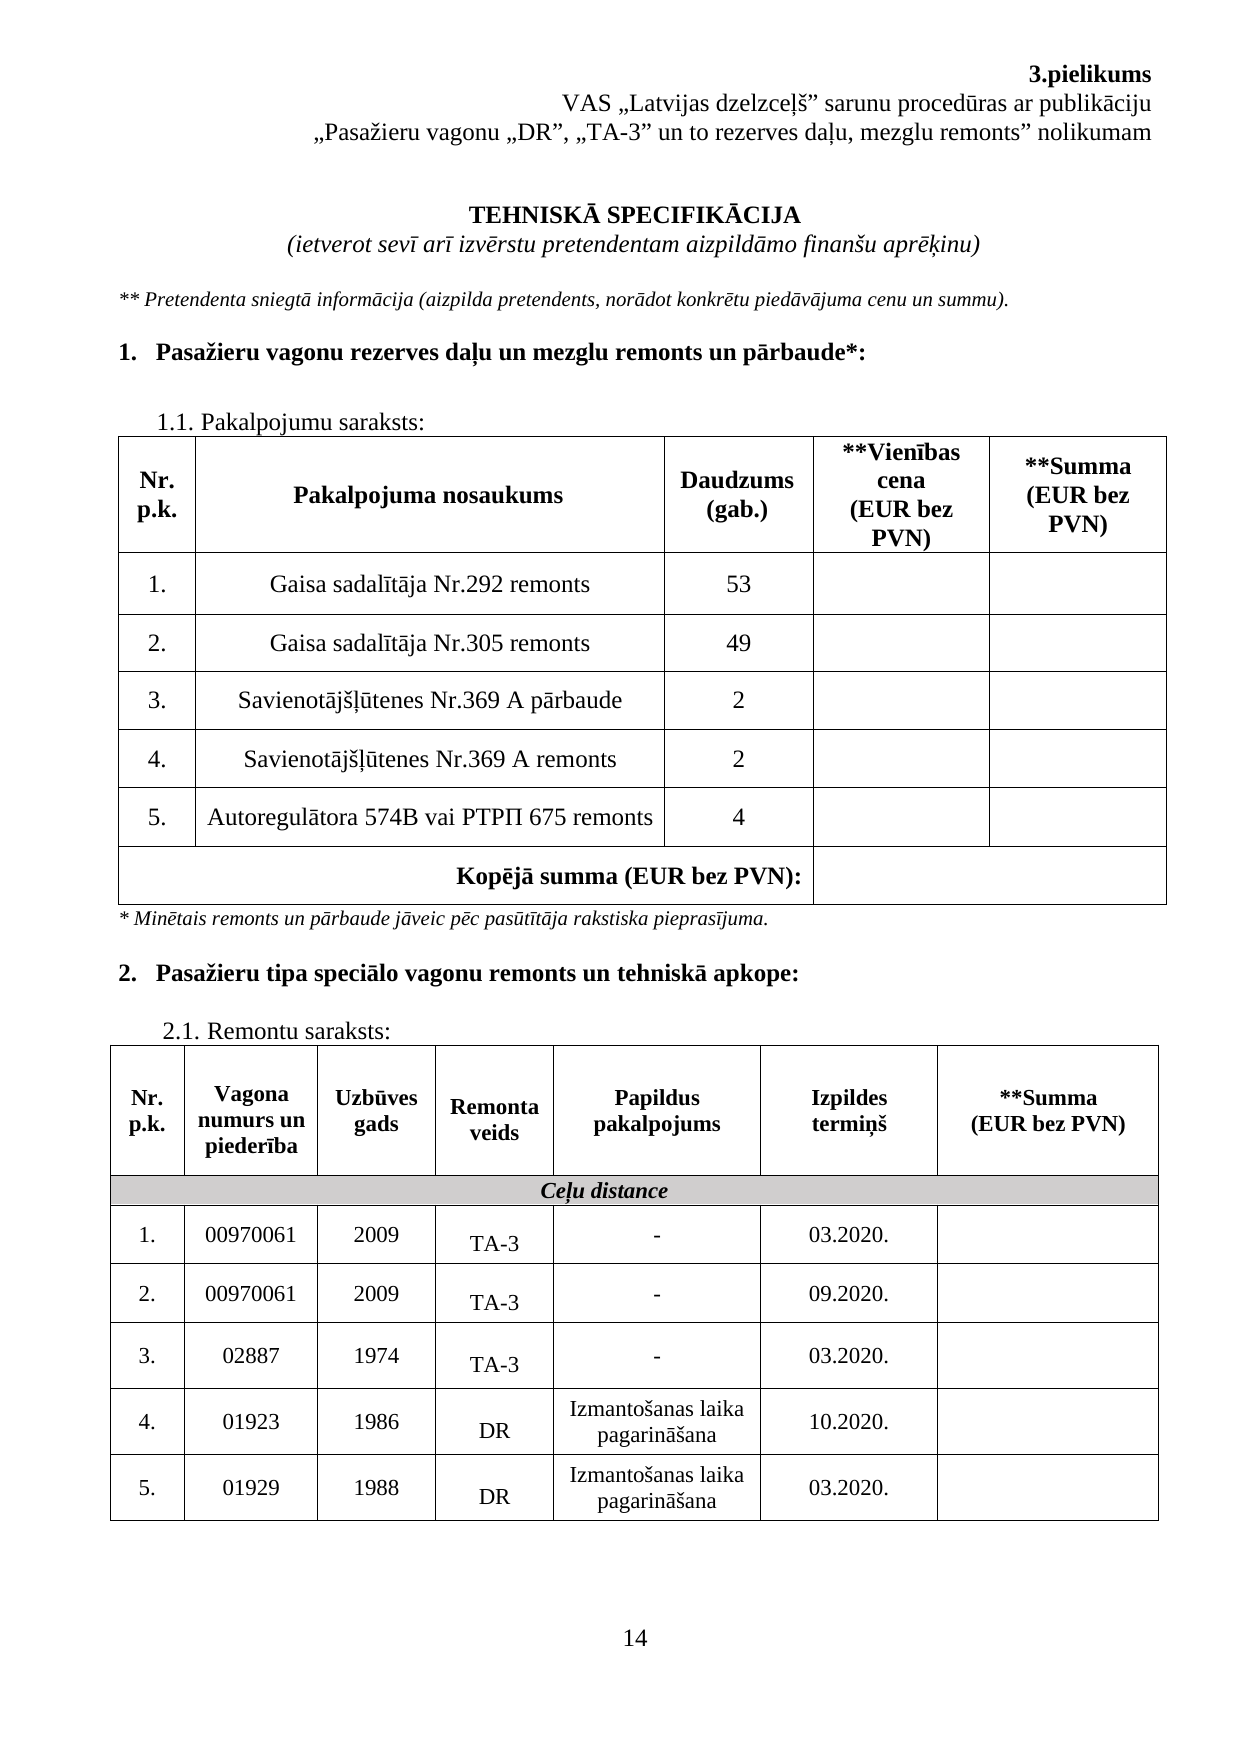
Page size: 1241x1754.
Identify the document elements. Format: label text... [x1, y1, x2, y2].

table_header Uzbūves gads [318, 1046, 435, 1175]
table_cell [990, 788, 1166, 846]
table_cell 02887 [185, 1323, 317, 1388]
table_cell 2009 [318, 1206, 435, 1263]
table_cell [814, 615, 989, 671]
table_cell 09.2020. [761, 1264, 937, 1322]
table_cell 49 [665, 615, 813, 671]
table_cell Ceļu distance [111, 1176, 1158, 1204]
table_cell - [554, 1206, 760, 1263]
table_cell Izmantošanas laika pagarināšana [554, 1455, 760, 1519]
list Pakalpojumu saraksts: [156, 407, 1093, 436]
text VAS „Latvijas dzelzceļš” sarunu procedūras ar publikāciju „Pasažieru vagonu „DR”, „TA-3” un to rezerves daļu, mezglu remonts” nolikumam [118, 88, 1152, 145]
table_cell 5. [119, 788, 195, 846]
table_cell 10.2020. [761, 1389, 937, 1454]
table_cell Izmantošanas laika pagarināšana [554, 1389, 760, 1454]
table_cell 1974 [318, 1323, 435, 1388]
table_cell [938, 1206, 1158, 1263]
table_cell 3. [119, 672, 195, 728]
table_cell 2 [665, 672, 813, 728]
table_cell 03.2020. [761, 1206, 937, 1263]
text * Minētais remonts un pārbaude jāveic pēc pasūtītāja rakstiska pieprasījuma. [118, 905, 1093, 929]
table_cell Autoregulātora 574B vai PTPП 675 remonts [196, 788, 664, 846]
table_cell [814, 788, 989, 846]
table_cell 2. [119, 615, 195, 671]
table_cell 03.2020. [761, 1455, 937, 1519]
table_cell 4. [111, 1389, 184, 1454]
table_cell Gaisa sadalītāja Nr.292 remonts [196, 553, 664, 614]
table_cell 00970061 [185, 1264, 317, 1322]
table_header Pakalpojuma nosaukums [196, 437, 664, 552]
list Pasažieru tipa speciālo vagonu remonts un tehniskā apkope: [118, 958, 1093, 987]
table_cell [938, 1389, 1158, 1454]
table_cell 53 [665, 553, 813, 614]
table_cell - [554, 1323, 760, 1388]
table_cell 1. [119, 553, 195, 614]
table_cell TA-3 [436, 1323, 553, 1388]
table_cell 01923 [185, 1389, 317, 1454]
table_cell [990, 672, 1166, 728]
table_cell [938, 1455, 1158, 1519]
table_header **Summa (EUR bez PVN) [938, 1046, 1158, 1175]
table_cell Savienotājšļūtenes Nr.369 A remonts [196, 730, 664, 787]
text ** Pretendenta sniegtā informācija (aizpilda pretendents, norādot konkrētu piedāvājuma cenu un summu). [118, 287, 1152, 311]
table_cell [990, 615, 1166, 671]
table_cell 5. [111, 1455, 184, 1519]
table_header Daudzums (gab.) [665, 437, 813, 552]
table_cell [990, 553, 1166, 614]
table_cell TA-3 [436, 1264, 553, 1322]
table_cell [938, 1323, 1158, 1388]
table_cell 3. [111, 1323, 184, 1388]
table_cell 1986 [318, 1389, 435, 1454]
text 3.pielikums [118, 59, 1152, 88]
table_cell DR [436, 1389, 553, 1454]
table_cell TA-3 [436, 1206, 553, 1263]
table_cell 2 [665, 730, 813, 787]
table_cell Gaisa sadalītāja Nr.305 remonts [196, 615, 664, 671]
table_cell [814, 553, 989, 614]
table_header Vagona numurs un piederība [185, 1046, 317, 1175]
table_header Nr. p.k. [111, 1046, 184, 1175]
table_cell 2009 [318, 1264, 435, 1322]
table_cell [814, 847, 1166, 904]
table_cell 01929 [185, 1455, 317, 1519]
table_header Nr. p.k. [119, 437, 195, 552]
table_cell - [554, 1264, 760, 1322]
table_cell DR [436, 1455, 553, 1519]
table_header Remonta veids [436, 1046, 553, 1175]
table_cell 1. [111, 1206, 184, 1263]
table_cell 4 [665, 788, 813, 846]
list Remontu saraksts: [162, 1016, 1093, 1044]
table_cell 2. [111, 1264, 184, 1322]
table_header **Vienības cena (EUR bez PVN) [814, 437, 989, 552]
table_cell 00970061 [185, 1206, 317, 1263]
table_cell [814, 672, 989, 728]
table_cell Savienotājšļūtenes Nr.369 A pārbaude [196, 672, 664, 728]
table_cell [814, 730, 989, 787]
list Pasažieru vagonu rezerves daļu un mezglu remonts un pārbaude*: [118, 337, 1093, 366]
table_cell [990, 730, 1166, 787]
table_header Izpildes termiņš [761, 1046, 937, 1175]
table_header Papildus pakalpojums [554, 1046, 760, 1175]
table_cell 1988 [318, 1455, 435, 1519]
table_cell Kopējā summa (EUR bez PVN): [119, 847, 813, 904]
table_cell 4. [119, 730, 195, 787]
table_header **Summa (EUR bez PVN) [990, 437, 1166, 552]
text (ietverot sevī arī izvērstu pretendentam aizpildāmo finanšu aprēķinu) [118, 229, 1152, 258]
table_cell [938, 1264, 1158, 1322]
table_cell 03.2020. [761, 1323, 937, 1388]
text TEHNISKĀ SPECIFIKĀCIJA [118, 200, 1152, 229]
